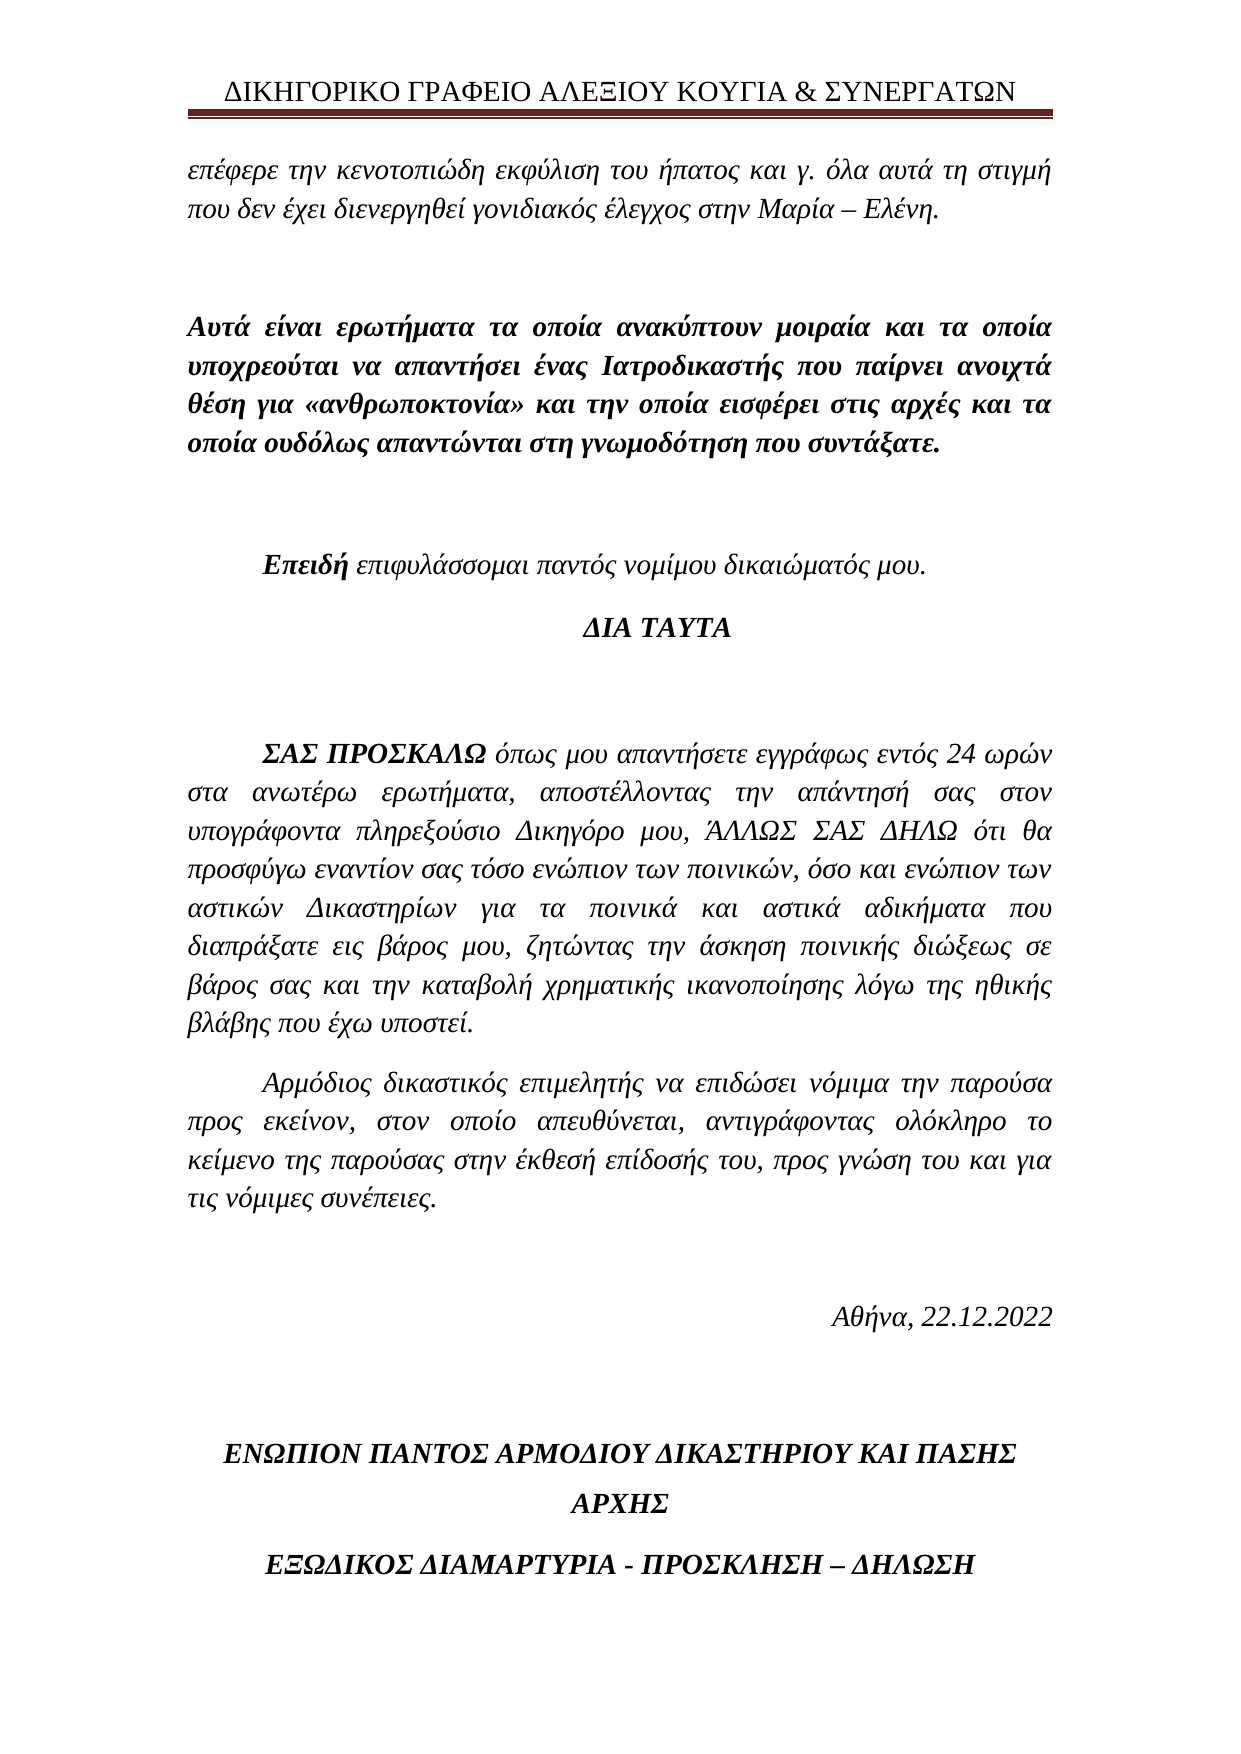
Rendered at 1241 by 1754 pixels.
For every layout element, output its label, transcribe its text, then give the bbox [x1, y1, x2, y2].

text Επειδή επιφυλάσσομαι παντός νομίμου δικαιώματός μου. [187, 547, 1053, 581]
text ΕΞΩΔΙΚΟΣ ΔΙΑΜΑΡΤΥΡΙΑ - ΠΡΟΣΚΛΗΣΗ – ΔΗΛΩΣΗ [187, 1547, 1053, 1581]
text Αθήνα, 22.12.2022 [187, 1299, 1053, 1333]
text ΔΙΑ ΤΑΥΤΑ [187, 610, 1053, 644]
text ΕΝΩΠΙΟΝ ΠΑΝΤΟΣ ΑΡΜΟΔΙΟΥ ΔΙΚΑΣΤΗΡΙΟΥ ΚΑΙ ΠΑΣΗΣ ΑΡΧΗΣ [187, 1436, 1053, 1520]
text Αυτά είναι ερωτήματα τα οποία ανακύπτουν μοιραία και τα οποία υποχρεούται να απαντήσει ένας Ιατροδικαστής που παίρνει ανοιχτά θέση για «ανθρωποκτονία» και την οποία εισφέρει στις αρχές και τα οποία ουδόλως απαντώνται στη γνωμοδότηση που συντάξατε. [187, 309, 1053, 459]
text ΣΑΣ ΠΡΟΣΚΑΛΩ όπως μου απαντήσετε εγγράφως εντός 24 ωρών στα ανωτέρω ερωτήματα, αποστέλλοντας την απάντησή σας στον υπογράφοντα πληρεξούσιο Δικηγόρο μου, ΆΛΛΩΣ ΣΑΣ ΔΗΛΩ ότι θα προσφύγω εναντίον σας τόσο ενώπιον των ποινικών, όσο και ενώπιον των αστικών Δικαστηρίων για τα ποινικά και αστικά αδικήματα που διαπράξατε εις βάρος μου, ζητώντας την άσκηση ποινικής διώξεως σε βάρος σας και την καταβολή χρηματικής ικανοποίησης λόγω της ηθικής βλάβης που έχω υποστεί. [187, 736, 1053, 1039]
text Αρμόδιος δικαστικός επιμελητής να επιδώσει νόμιμα την παρούσα προς εκείνον, στον οποίο απευθύνεται, αντιγράφοντας ολόκληρο το κείμενο της παρούσας στην έκθεσή επίδοσής του, προς γνώση του και για τις νόμιμες συνέπειες. [187, 1065, 1053, 1214]
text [187, 152, 1053, 224]
